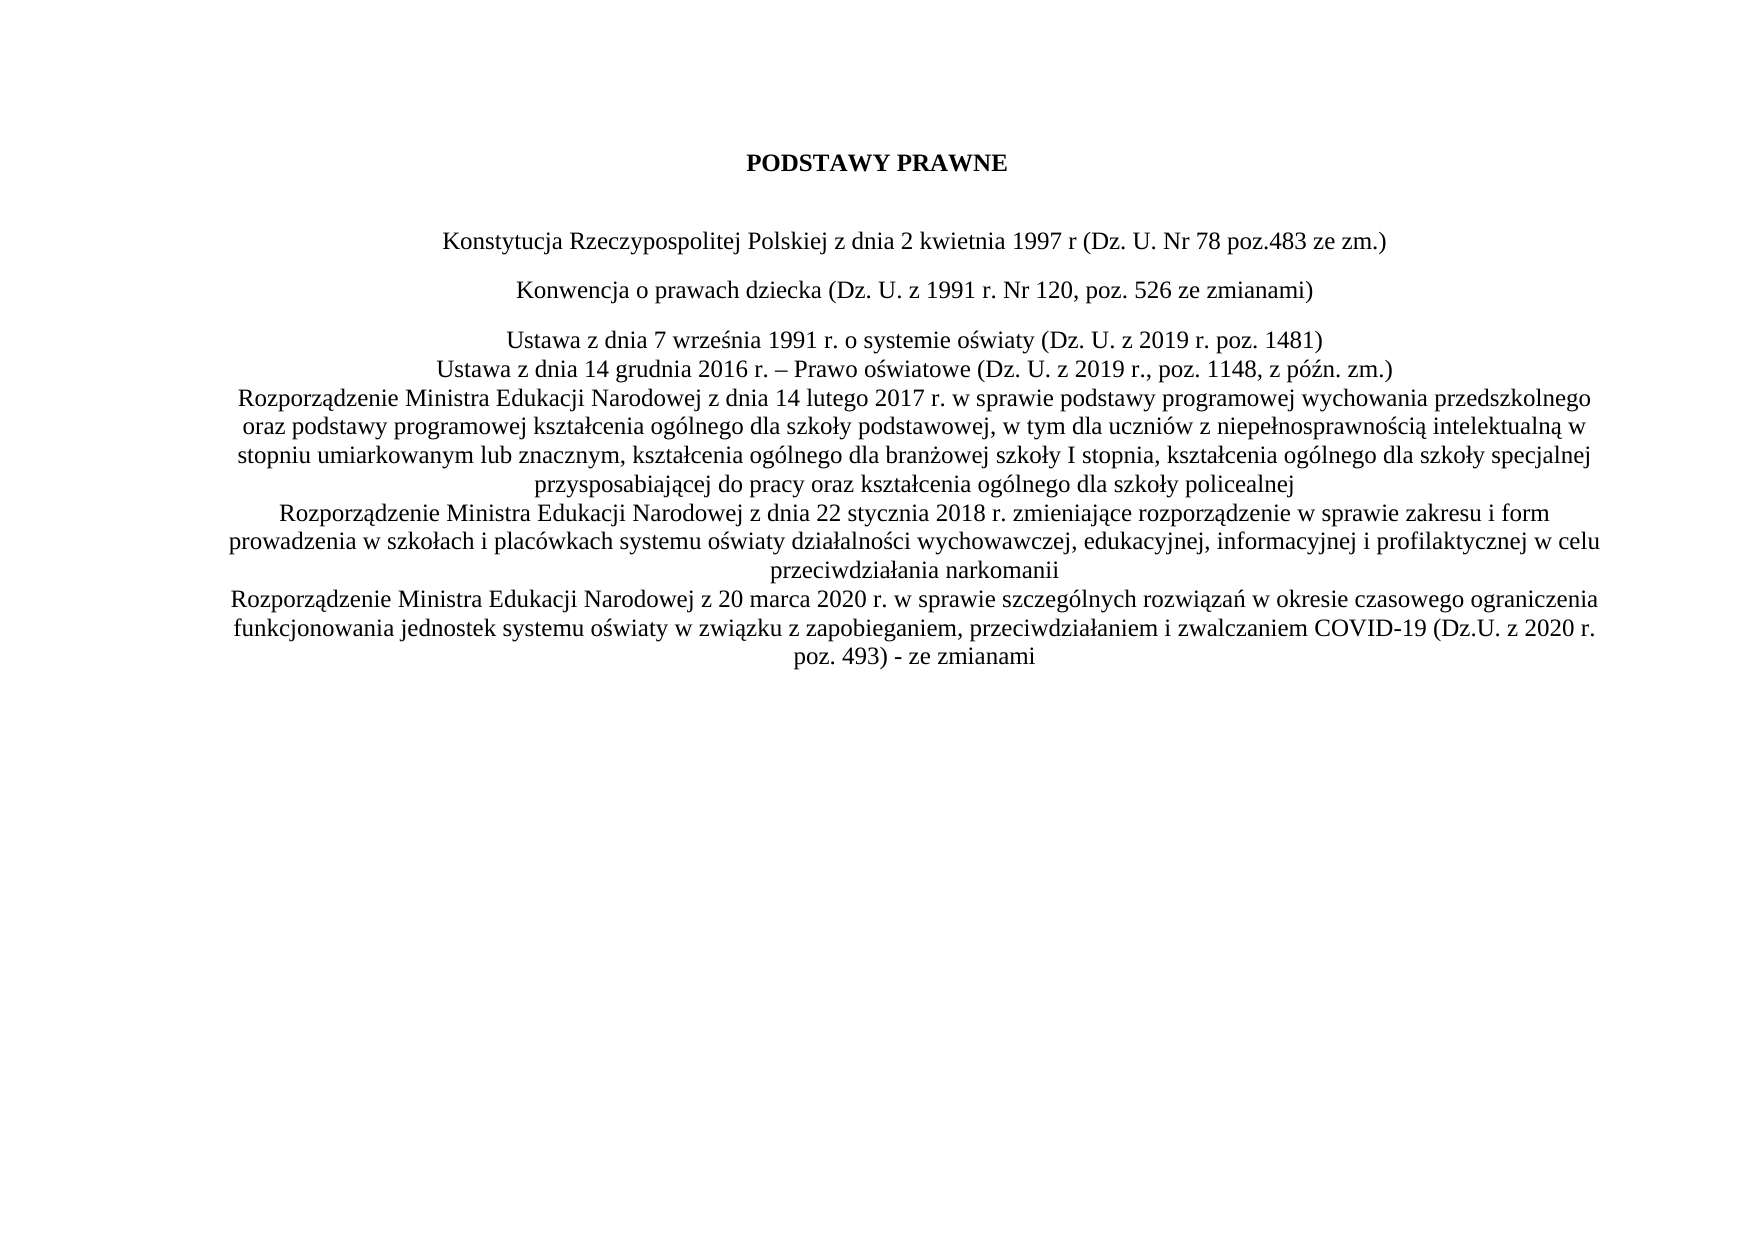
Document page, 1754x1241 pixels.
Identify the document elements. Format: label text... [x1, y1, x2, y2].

text Ustawa z dnia 7 września 1991 r. o systemie oświaty (Dz. U. z 2019 r. poz. 1481) [223, 325, 1606, 354]
text Konwencja o prawach dziecka (Dz. U. z 1991 r. Nr 120, poz. 526 ze zmianami) [223, 276, 1606, 304]
text PODSTAWY PRAWNE [148, 148, 1606, 176]
text Rozporządzenie Ministra Edukacji Narodowej z 20 marca 2020 r. w sprawie szczególnych rozwiązań w okresie czasowego ograniczenia funkcjonowania jednostek systemu oświaty w związku z zapobieganiem, przeciwdziałaniem i zwalczaniem COVID-19 (Dz.U. z 2020 r. poz. 493) - ze zmianami [223, 584, 1606, 670]
text Rozporządzenie Ministra Edukacji Narodowej z dnia 22 stycznia 2018 r. zmieniające rozporządzenie w sprawie zakresu i form prowadzenia w szkołach i placówkach systemu oświaty działalności wychowawczej, edukacyjnej, informacyjnej i profilaktycznej w celu przeciwdziałania narkomanii [223, 498, 1606, 584]
text Konstytucja Rzeczypospolitej Polskiej z dnia 2 kwietnia 1997 r (Dz. U. Nr 78 poz.483 ze zm.) [223, 226, 1606, 255]
text Rozporządzenie Ministra Edukacji Narodowej z dnia 14 lutego 2017 r. w sprawie podstawy programowej wychowania przedszkolnego oraz podstawy programowej kształcenia ogólnego dla szkoły podstawowej, w tym dla uczniów z niepełnosprawnością intelektualną w stopniu umiarkowanym lub znacznym, kształcenia ogólnego dla branżowej szkoły I stopnia, kształcenia ogólnego dla szkoły specjalnej przysposabiającej do pracy oraz kształcenia ogólnego dla szkoły policealnej [223, 383, 1606, 498]
text Ustawa z dnia 14 grudnia 2016 r. – Prawo oświatowe (Dz. U. z 2019 r., poz. 1148, z późn. zm.) [223, 354, 1606, 383]
